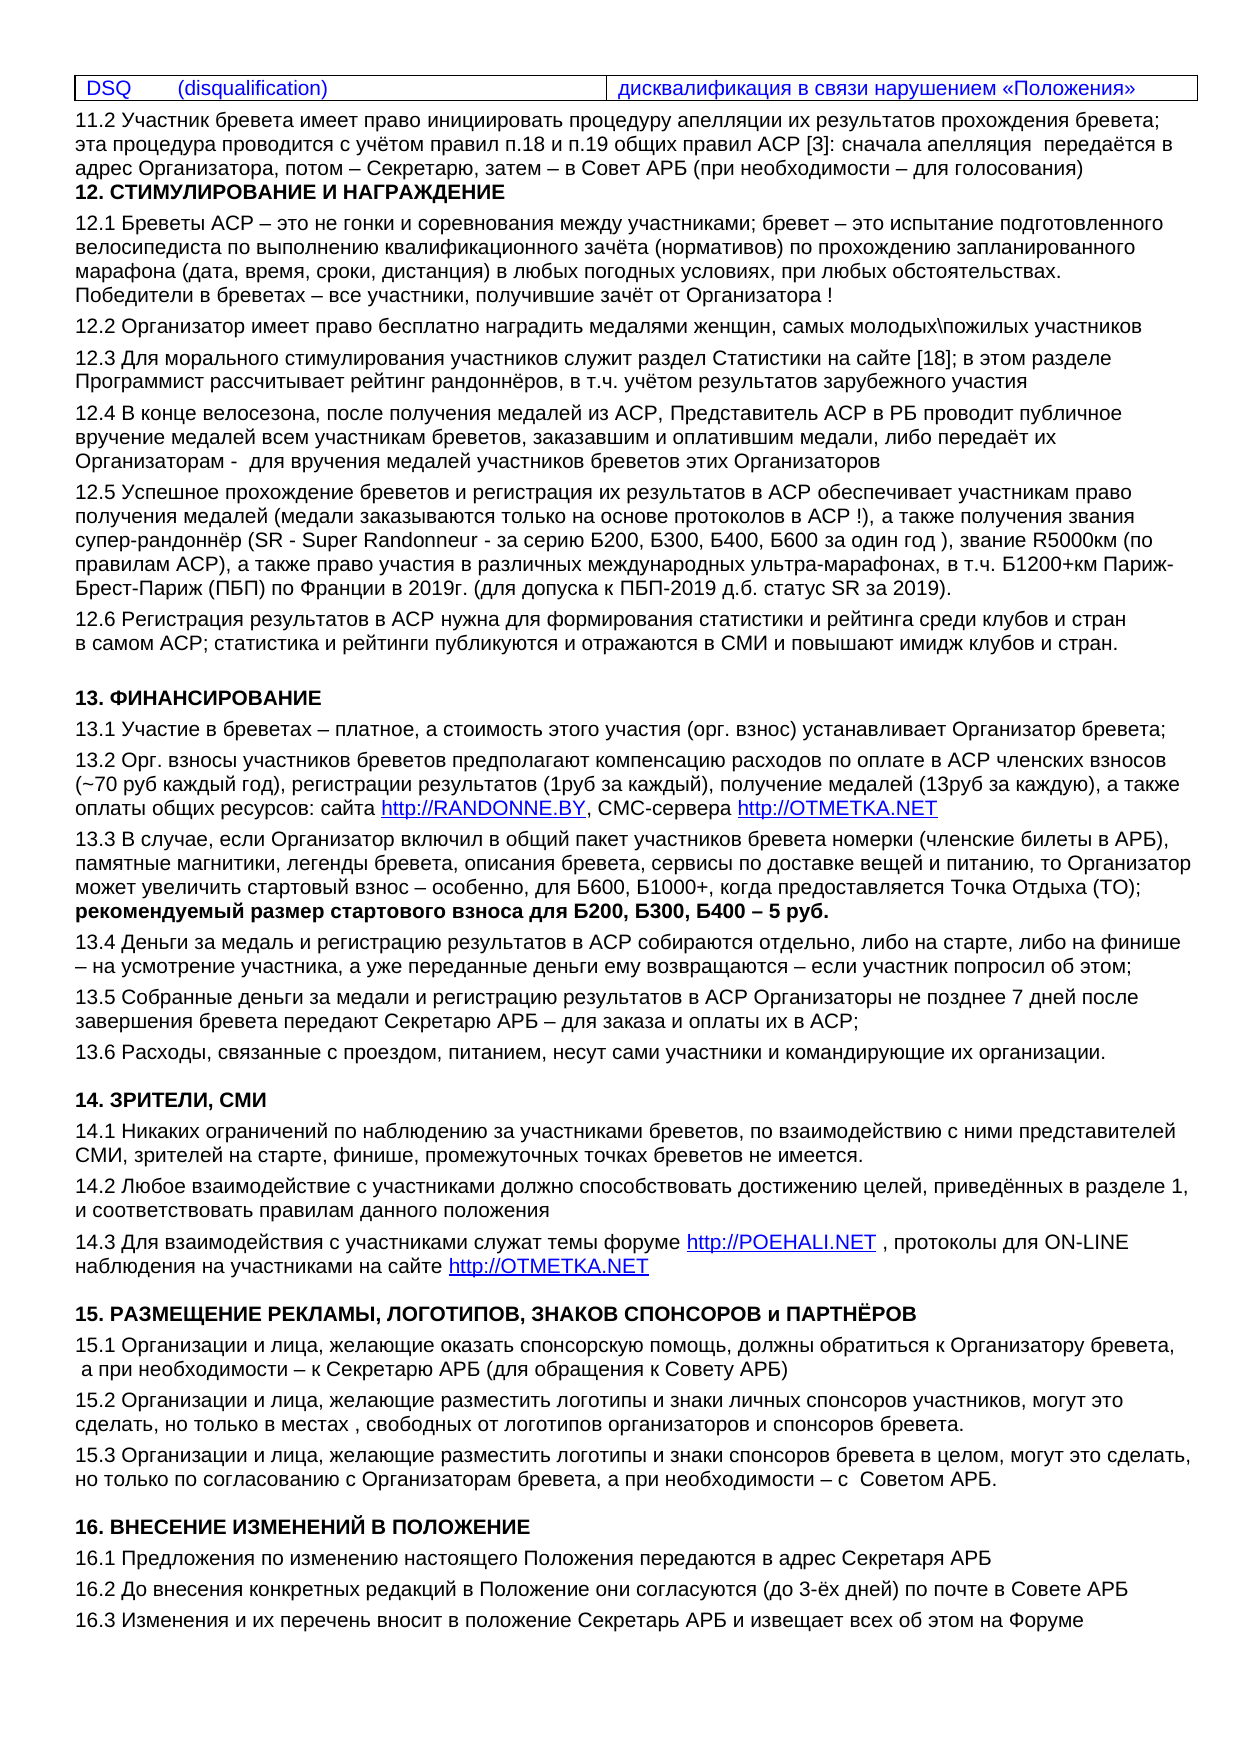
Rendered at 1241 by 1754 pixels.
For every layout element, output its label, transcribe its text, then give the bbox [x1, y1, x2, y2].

text 13.1 Участие в бреветах – платное, а стоимость этого участия (орг. взнос) устанавливает Организатор бревета; [75, 717, 1196, 741]
text 13.3 В случае, если Организатор включил в общий пакет участников бревета номерки (членские билеты в АРБ), памятные магнитики, легенды бревета, описания бревета, сервисы по доставке вещей и питанию, то Организатор [75, 827, 1196, 875]
text марафона (дата, время, сроки, дистанция) в любых погодных условиях, при любых обстоятельствах. [75, 259, 1196, 283]
text 12.1 Бреветы АСР – это не гонки и соревнования между участниками; бревет – это испытание подготовленного велосипедиста по выполнению квалификационного зачёта (нормативов) по прохождению запланированного [75, 211, 1196, 259]
text 14. ЗРИТЕЛИ, СМИ [75, 1088, 1196, 1112]
text 15.1 Организации и лица, желающие оказать спонсорскую помощь, должны обратиться к Организатору бревета, [75, 1332, 1196, 1356]
text 12. СТИМУЛИРОВАНИЕ И НАГРАЖДЕНИЕ [75, 180, 1196, 204]
text рекомендуемый размер стартового взноса для Б200, Б300, Б400 – 5 руб. [75, 899, 1196, 923]
text в самом АСР; статистика и рейтинги публикуются и отражаются в СМИ и повышают имидж клубов и стран. [75, 631, 1196, 654]
text СМИ, зрителей на старте, финише, промежуточных точках бреветов не имеется. [75, 1143, 1196, 1167]
text 12.2 Организатор имеет право бесплатно наградить медалями женщин, самых молодых\пожилых участников [75, 314, 1196, 338]
text эта процедура проводится с учётом правил п.18 и п.19 общих правил АСР [3]: сначала апелляция передаётся в адрес Организатора, потом – Секретарю, затем – в Совет АРБ (при необходимости – для голосования) [75, 132, 1196, 180]
table_cell DSQ (disqualification) [76, 76, 606, 100]
text 14.3 Для взаимодействия с участниками служат темы форуме http://POEHALI.NET , протоколы для ON-LINE наблюдения на участниками на сайте http://OTMETKA.NET [75, 1229, 1196, 1277]
text и соответствовать правилам данного положения [75, 1198, 1196, 1222]
text 16.2 До внесения конкретных редакций в Положение они согласуются (до 3-ёх дней) по почте в Совете АРБ [75, 1577, 1196, 1601]
text сделать, но только в местах , свободных от логотипов организаторов и спонсоров бревета. [75, 1412, 1196, 1436]
text 14.2 Любое взаимодействие с участниками должно способствовать достижению целей, приведённых в разделе 1, [75, 1174, 1196, 1198]
text 16.1 Предложения по изменению настоящего Положения передаются в адрес Секретаря АРБ [75, 1546, 1196, 1570]
text Победители в бреветах – все участники, получившие зачёт от Организатора ! [75, 283, 1196, 307]
text 13.6 Расходы, связанные с проездом, питанием, несут сами участники и командирующие их организации. [75, 1040, 1196, 1064]
text 12.6 Регистрация результатов в АСР нужна для формирования статистики и рейтинга среди клубов и стран [75, 607, 1196, 631]
text 14.1 Никаких ограничений по наблюдению за участниками бреветов, по взаимодействию с ними представителей [75, 1119, 1196, 1143]
text 15.2 Организации и лица, желающие разместить логотипы и знаки личных спонсоров участников, могут это [75, 1388, 1196, 1412]
text 13. ФИНАНСИРОВАНИЕ [75, 686, 1196, 709]
text 11.2 Участник бревета имеет право инициировать процедуру апелляции их результатов прохождения бревета; [75, 108, 1196, 132]
text а при необходимости – к Секретарю АРБ (для обращения к Совету АРБ) [75, 1356, 1196, 1380]
text 13.4 Деньги за медаль и регистрацию результатов в АСР собираются отдельно, либо на старте, либо на финише – на усмотрение участника, а уже переданные деньги ему возвращаются – если участник попросил об этом; [75, 930, 1196, 978]
text 12.3 Для морального стимулирования участников служит раздел Статистики на сайте [18]; в этом разделе [75, 345, 1196, 369]
table_cell дисквалификация в связи нарушением «Положения» [607, 76, 1197, 100]
text 16. ВНЕСЕНИЕ ИЗМЕНЕНИЙ В ПОЛОЖЕНИЕ [75, 1514, 1196, 1538]
text 15.3 Организации и лица, желающие разместить логотипы и знаки спонсоров бревета в целом, могут это сделать, [75, 1443, 1196, 1467]
text 13.2 Орг. взносы участников бреветов предполагают компенсацию расходов по оплате в АСР членских взносов (~70 руб каждый год), регистрации результатов (1руб за каждый), получение медалей (13руб за каждую), а также оплаты общих ресурсов: сайта http://RANDONNE.BY, СМС-сервера http://OTMETKA.NET [75, 748, 1196, 820]
text 12.5 Успешное прохождение бреветов и регистрация их результатов в АСР обеспечивает участникам право получения медалей (медали заказываются только на основе протоколов в АСР !), а также получения звания супер-рандоннёр (SR - Super Randonneur - за серию Б200, Б300, Б400, Б600 за один год ), звание R5000км (по правилам АСР), а также право участия в различных международных ультра-марафонах, в т.ч. Б1200+км Париж-Брест-Париж (ПБП) по Франции в 2019г. (для допуска к ПБП-2019 д.б. статус SR за 2019). [75, 479, 1196, 599]
text 12.4 В конце велосезона, после получения медалей из АСР, Представитель АСР в РБ проводит публичное вручение медалей всем участникам бреветов, заказавшим и оплатившим медали, либо передаёт их Организаторам - для вручения медалей участников бреветов этих Организаторов [75, 401, 1196, 472]
text 16.3 Изменения и их перечень вносит в положение Секретарь АРБ и извещает всех об этом на Форуме [75, 1608, 1196, 1632]
text 15. РАЗМЕЩЕНИЕ РЕКЛАМЫ, ЛОГОТИПОВ, ЗНАКОВ СПОНСОРОВ и ПАРТНЁРОВ [75, 1301, 1196, 1325]
text может увеличить стартовый взнос – особенно, для Б600, Б1000+, когда предоставляется Точка Отдыха (ТО); [75, 875, 1196, 899]
text но только по согласованию с Организаторам бревета, а при необходимости – с Советом АРБ. [75, 1467, 1196, 1491]
text Программист рассчитывает рейтинг рандоннёров, в т.ч. учётом результатов зарубежного участия [75, 369, 1196, 393]
text 13.5 Собранные деньги за медали и регистрацию результатов в АСР Организаторы не позднее 7 дней после завершения бревета передают Секретарю АРБ – для заказа и оплаты их в АСР; [75, 985, 1196, 1033]
